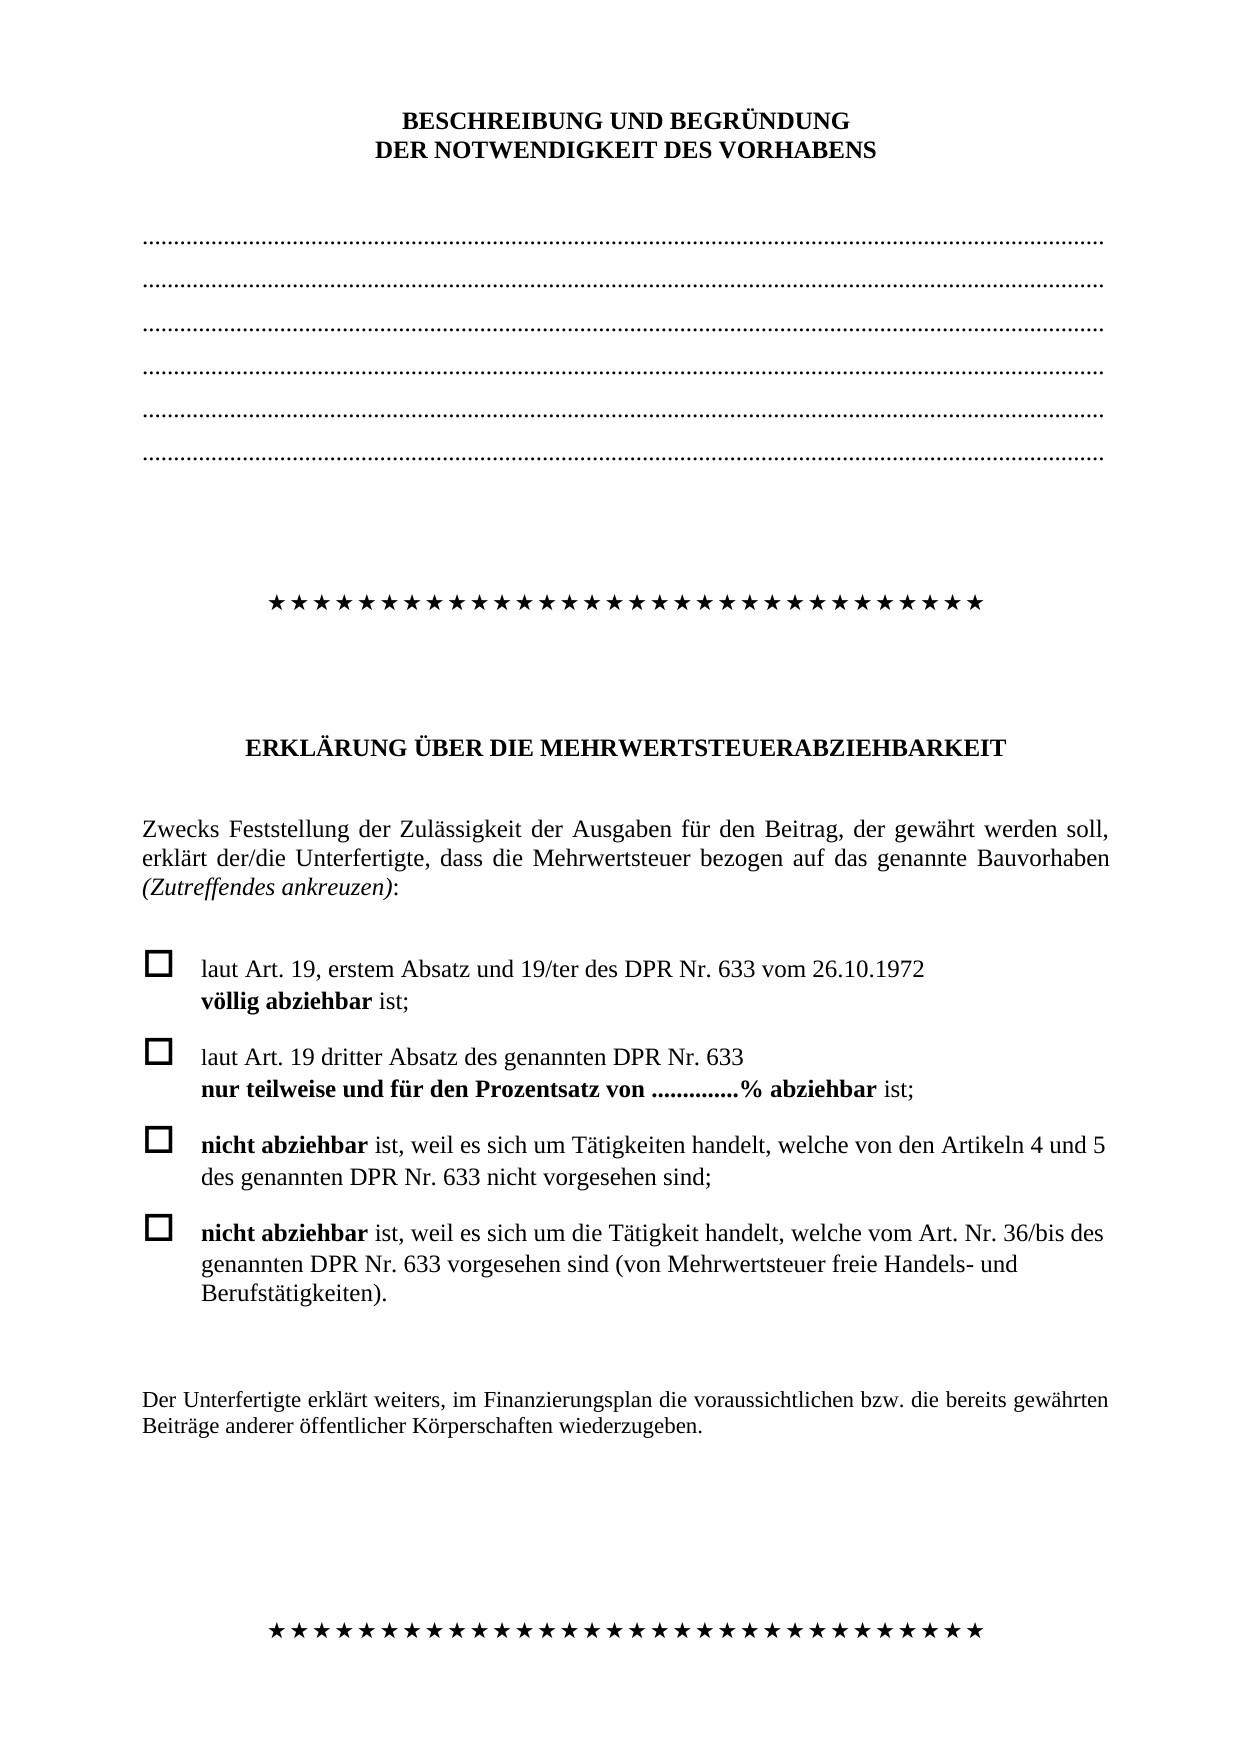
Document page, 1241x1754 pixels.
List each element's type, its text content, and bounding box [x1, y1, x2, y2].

text nicht abziehbar ist, weil es sich um Tätigkeiten handelt, welche von den Artikeln 4 und 5 des genannten DPR Nr. 633 nicht vorgesehen sind; [142, 1127, 1110, 1190]
text BESCHREIBUNG UND BEGRÜNDUNG [142, 106, 1110, 135]
text laut Art. 19, erstem Absatz und 19/ter des DPR Nr. 633 vom 26.10.1972 völlig abziehbar ist; [142, 952, 1110, 1015]
text nicht abziehbar ist, weil es sich um die Tätigkeit handelt, welche vom Art. Nr. 36/bis des genannten DPR Nr. 633 vorgesehen sind (von Mehrwertsteuer freie Handels- und Berufstätigkeiten). [142, 1215, 1110, 1307]
text Zwecks Feststellung der Zulässigkeit der Ausgaben für den Beitrag, der gewährt werden soll, erklärt der/die Unterfertigte, dass die Mehrwertsteuer bezogen auf das genannte Bauvorhaben (Zutreffendes ankreuzen): [142, 814, 1110, 901]
text ............................................................................................................................................................................................................................................................................................................................................................................................................................................................................................................................................................................................................................................................................................................................................................................................................................................................................................................................................................ [142, 221, 1110, 466]
text DER NOTWENDIGKEIT DES VORHABENS [142, 135, 1110, 164]
text laut Art. 19 dritter Absatz des genannten DPR Nr. 633 nur teilweise und für den Prozentsatz von ..............% abziehbar ist; [142, 1040, 1110, 1102]
text Der Unterfertigte erklärt weiters, im Finanzierungsplan die voraussichtlichen bzw. die bereits gewährten Beiträge anderer öffentlicher Körperschaften wiederzugeben. [142, 1386, 1110, 1439]
text ERKLÄRUNG ÜBER DIE MEHRWERTSTEUERABZIEHBARKEIT [142, 733, 1110, 762]
